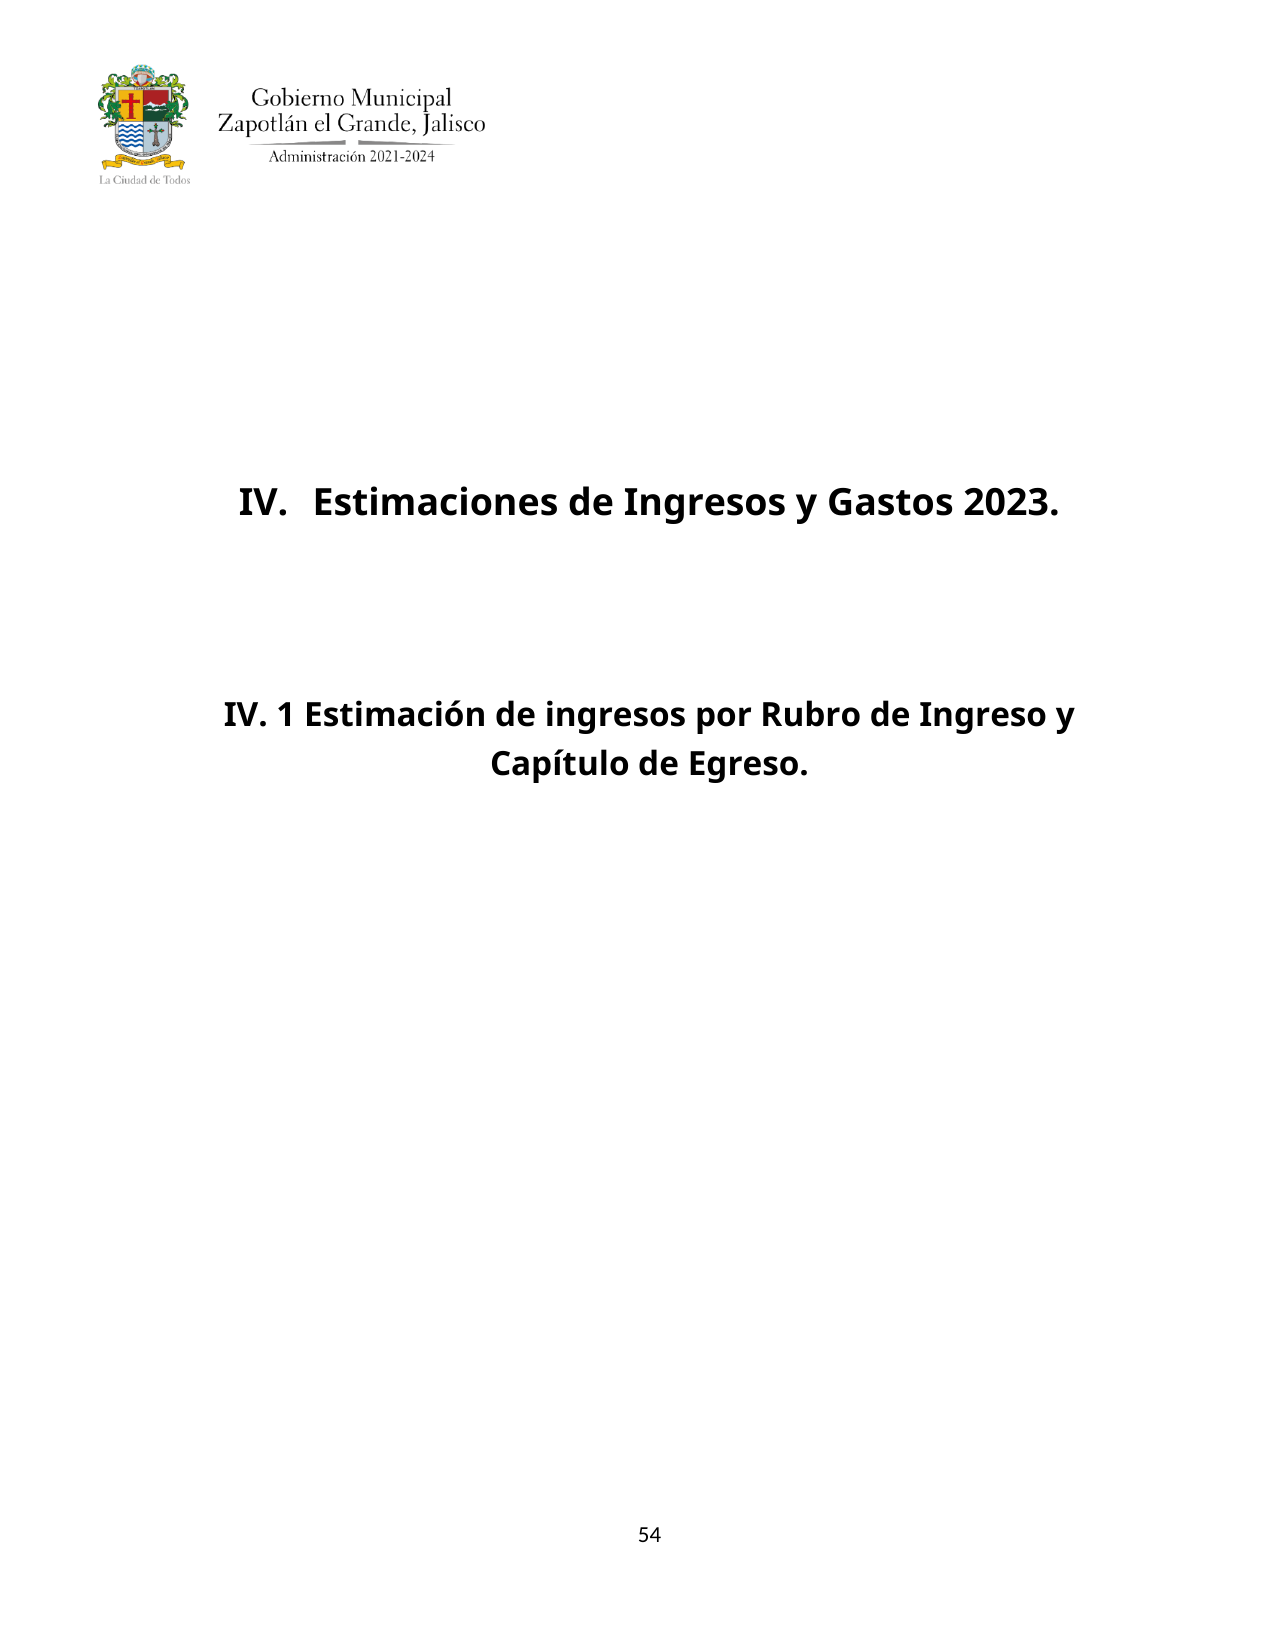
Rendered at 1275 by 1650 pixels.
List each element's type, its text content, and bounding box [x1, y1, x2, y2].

picture [89, 60, 491, 192]
text IV. 1 Estimación de ingresos por Rubro de Ingreso y Capítulo de Egreso. [201, 691, 1098, 785]
text IV. Estimaciones de Ingresos y Gastos 2023. [201, 475, 1098, 526]
